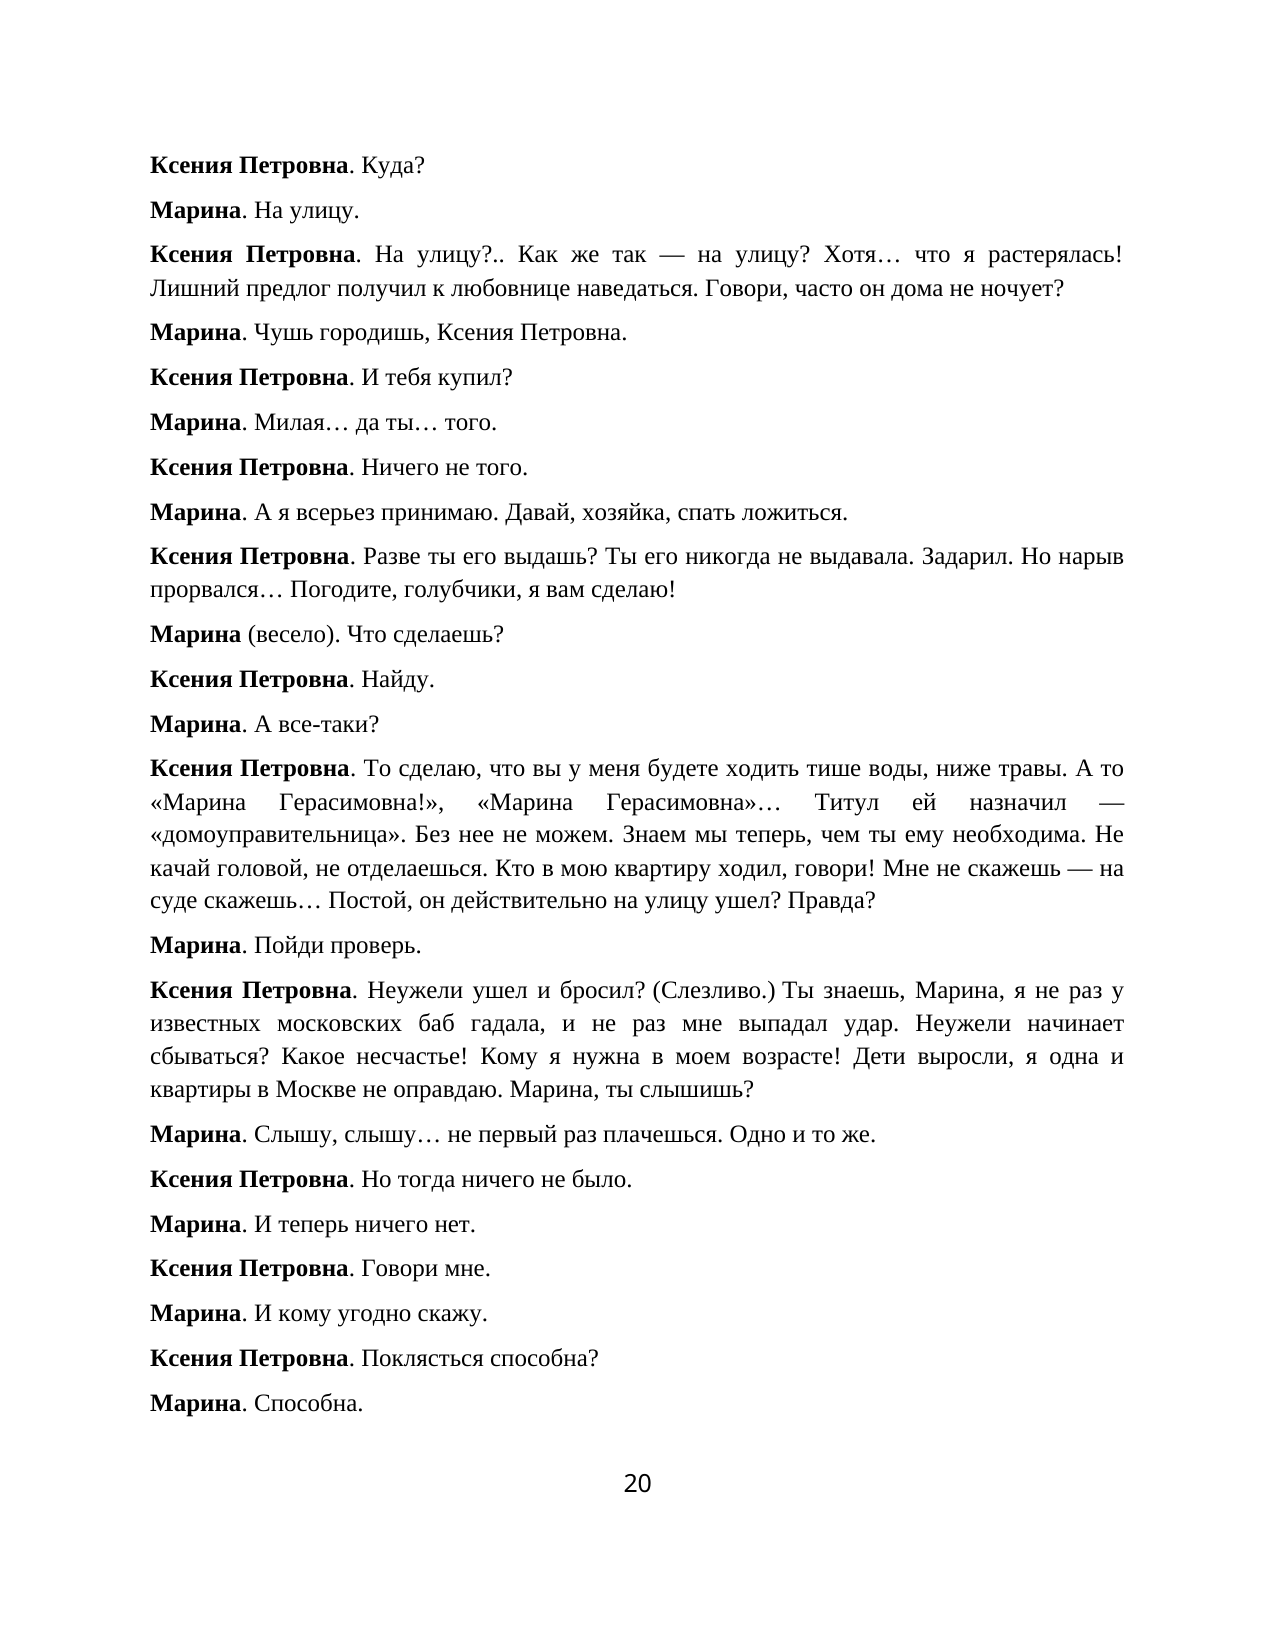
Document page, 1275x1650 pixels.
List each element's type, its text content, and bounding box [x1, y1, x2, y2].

text Ксения Петровна. Поклясться способна? [150, 1343, 1125, 1372]
text Ксения Петровна. Разве ты его выдашь? Ты его никогда не выдавала. Задарил. Но нарыв прорвался… Погодите, голубчики, я вам сделаю! [150, 541, 1125, 603]
text Ксения Петровна. Но тогда ничего не было. [150, 1164, 1125, 1193]
text Марина. И теперь ничего нет. [150, 1209, 1125, 1237]
text Марина (весело). Что сделаешь? [150, 619, 1125, 648]
text Ксения Петровна. На улицу?.. Как же так — на улицу? Хотя… что я растерялась! Лишний предлог получил к любовнице наведаться. Говори, часто он дома не ночует? [150, 239, 1125, 301]
text Ксения Петровна. То сделаю, что вы у меня будете ходить тише воды, ниже травы. А то «Марина Герасимовна!», «Марина Герасимовна»… Титул ей назначил — «домоуправительница». Без нее не можем. Знаем мы теперь, чем ты ему необходима. Не качай головой, не отделаешься. Кто в мою квартиру ходил, говори! Мне не скажешь — на суде скажешь… Постой, он действительно на улицу ушел? Правда? [150, 753, 1125, 914]
text Марина. Пойди проверь. [150, 930, 1125, 959]
text Ксения Петровна. Найду. [150, 664, 1125, 693]
text Ксения Петровна. Неужели ушел и бросил? (Слезливо.) Ты знаешь, Марина, я не раз у известных московских баб гадала, и не раз мне выпадал удар. Неужели начинает сбываться? Какое несчастье! Кому я нужна в моем возрасте! Дети выросли, я одна и квартиры в Москве не оправдаю. Марина, ты слышишь? [150, 975, 1125, 1103]
text Марина. Милая… да ты… того. [150, 407, 1125, 436]
text Марина. Чушь городишь, Ксения Петровна. [150, 317, 1125, 346]
text Ксения Петровна. Ничего не того. [150, 452, 1125, 481]
text Марина. Слышу, слышу… не первый раз плачешься. Одно и то же. [150, 1119, 1125, 1148]
text Ксения Петровна. Говори мне. [150, 1253, 1125, 1282]
text Марина. Способна. [150, 1388, 1125, 1417]
text Марина. А все-таки? [150, 709, 1125, 737]
text Марина. На улицу. [150, 195, 1125, 223]
text Марина. А я всерьез принимаю. Давай, хозяйка, спать ложиться. [150, 497, 1125, 525]
text Марина. И кому угодно скажу. [150, 1298, 1125, 1327]
text Ксения Петровна. И тебя купил? [150, 362, 1125, 391]
text Ксения Петровна. Куда? [150, 150, 1125, 179]
